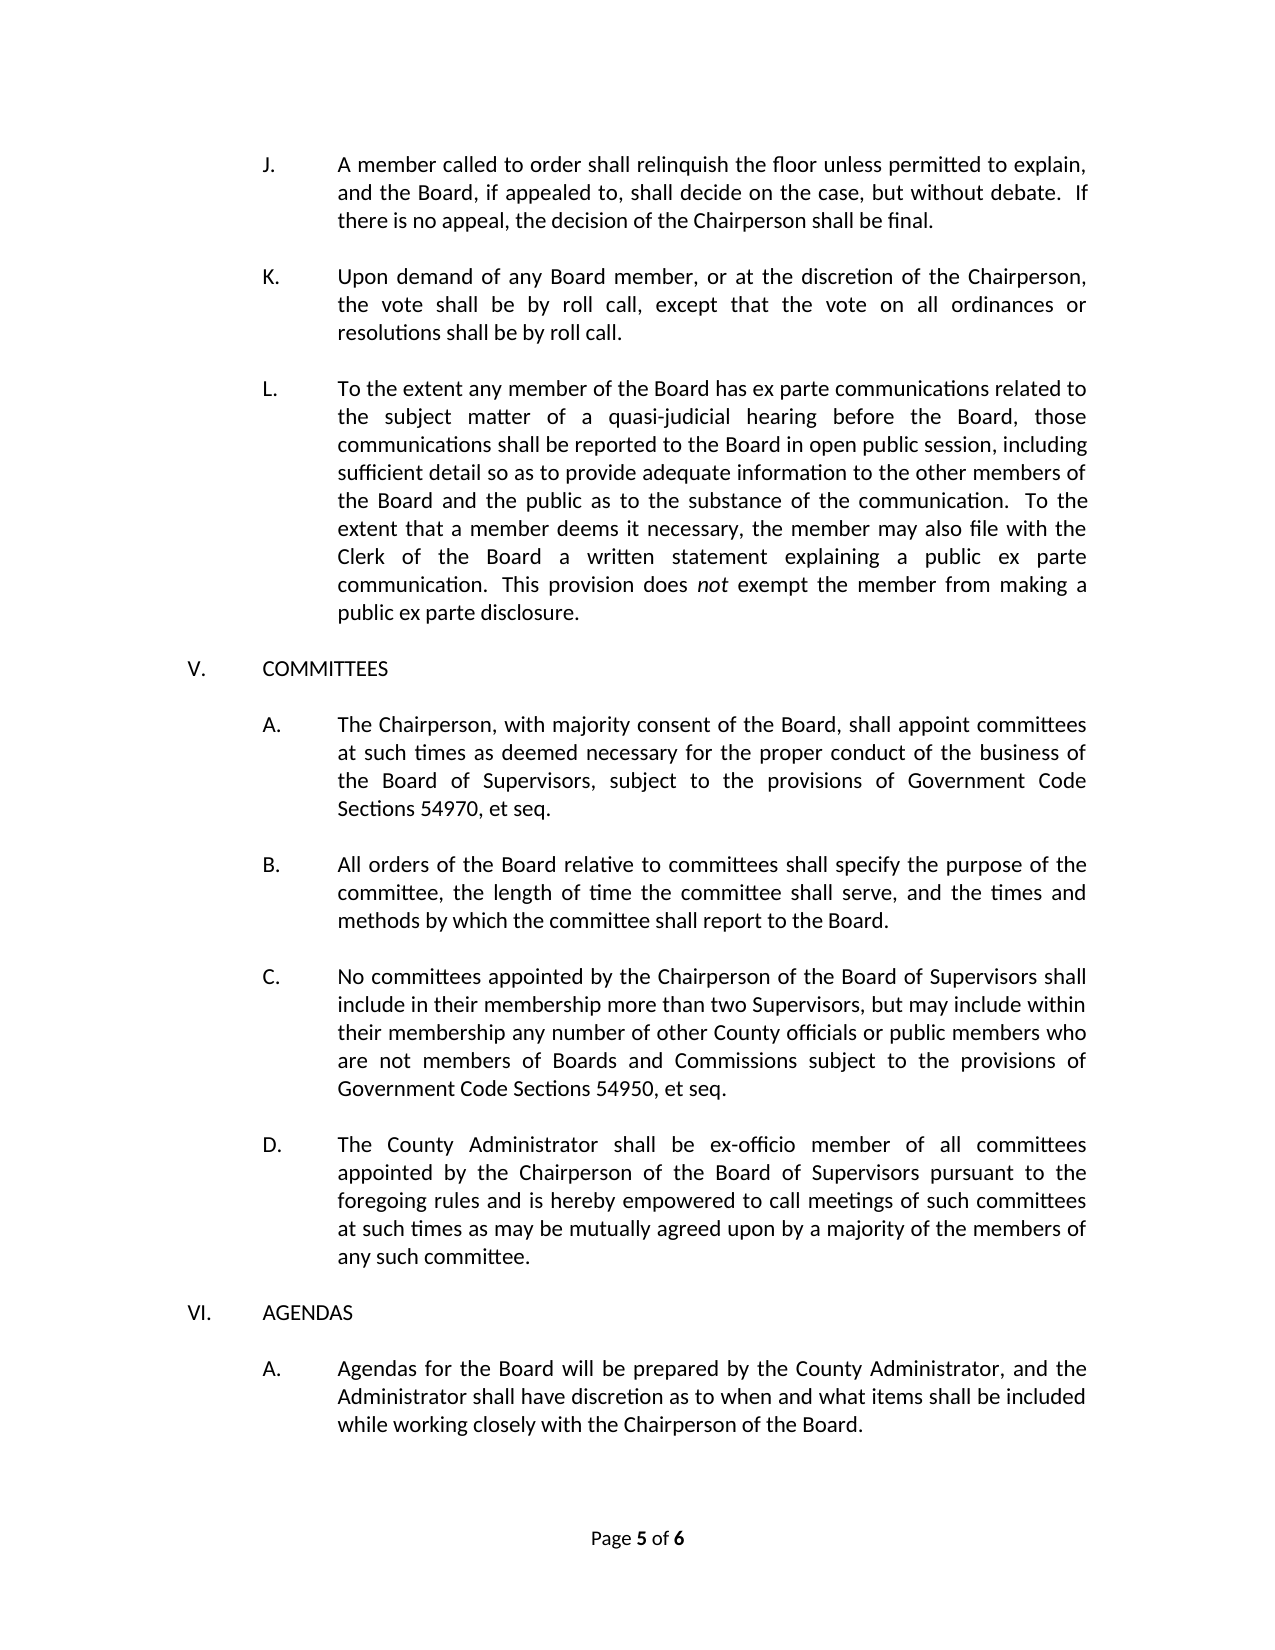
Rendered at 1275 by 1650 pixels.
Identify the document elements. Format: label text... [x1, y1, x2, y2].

list The County Administrator shall be ex-officio member of all committees appointed by the Chairperson of the Board of Supervisors pursuant to the foregoing rules and is hereby empowered to call meetings of such committees at such times as may be mutually agreed upon by a majority of the members of any such committee. [262, 1130, 1088, 1270]
subtitle COMMITTEES [187, 654, 1100, 682]
list All orders of the Board relative to committees shall specify the purpose of the committee, the length of time the committee shall serve, and the times and methods by which the committee shall report to the Board. [262, 850, 1088, 934]
list No committees appointed by the Chairperson of the Board of Supervisors shall include in their membership more than two Supervisors, but may include within their membership any number of other County officials or public members who are not members of Boards and Commissions subject to the provisions of Government Code Sections 54950, et seq. [262, 962, 1088, 1102]
list The Chairperson, with majority consent of the Board, shall appoint committees at such times as deemed necessary for the proper conduct of the business of the Board of Supervisors, subject to the provisions of Government Code Sections 54970, et seq. [262, 710, 1088, 822]
list To the extent any member of the Board has ex parte communications related to the subject matter of a quasi-judicial hearing before the Board, those communications shall be reported to the Board in open public session, including sufficient detail so as to provide adequate information to the other members of the Board and the public as to the substance of the communication. To the extent that a member deems it necessary, the member may also file with the Clerk of the Board a written statement explaining a public ex parte communication. This provision does not exempt the member from making a public ex parte disclosure. [262, 374, 1088, 626]
subtitle AGENDAS [187, 1298, 1100, 1326]
list A member called to order shall relinquish the floor unless permitted to explain, and the Board, if appealed to, shall decide on the case, but without debate. If there is no appeal, the decision of the Chairperson shall be final. [262, 150, 1088, 234]
list Upon demand of any Board member, or at the discretion of the Chairperson, the vote shall be by roll call, except that the vote on all ordinances or resolutions shall be by roll call. [262, 262, 1088, 346]
list Agendas for the Board will be prepared by the County Administrator, and the Administrator shall have discretion as to when and what items shall be included while working closely with the Chairperson of the Board. [262, 1354, 1088, 1438]
